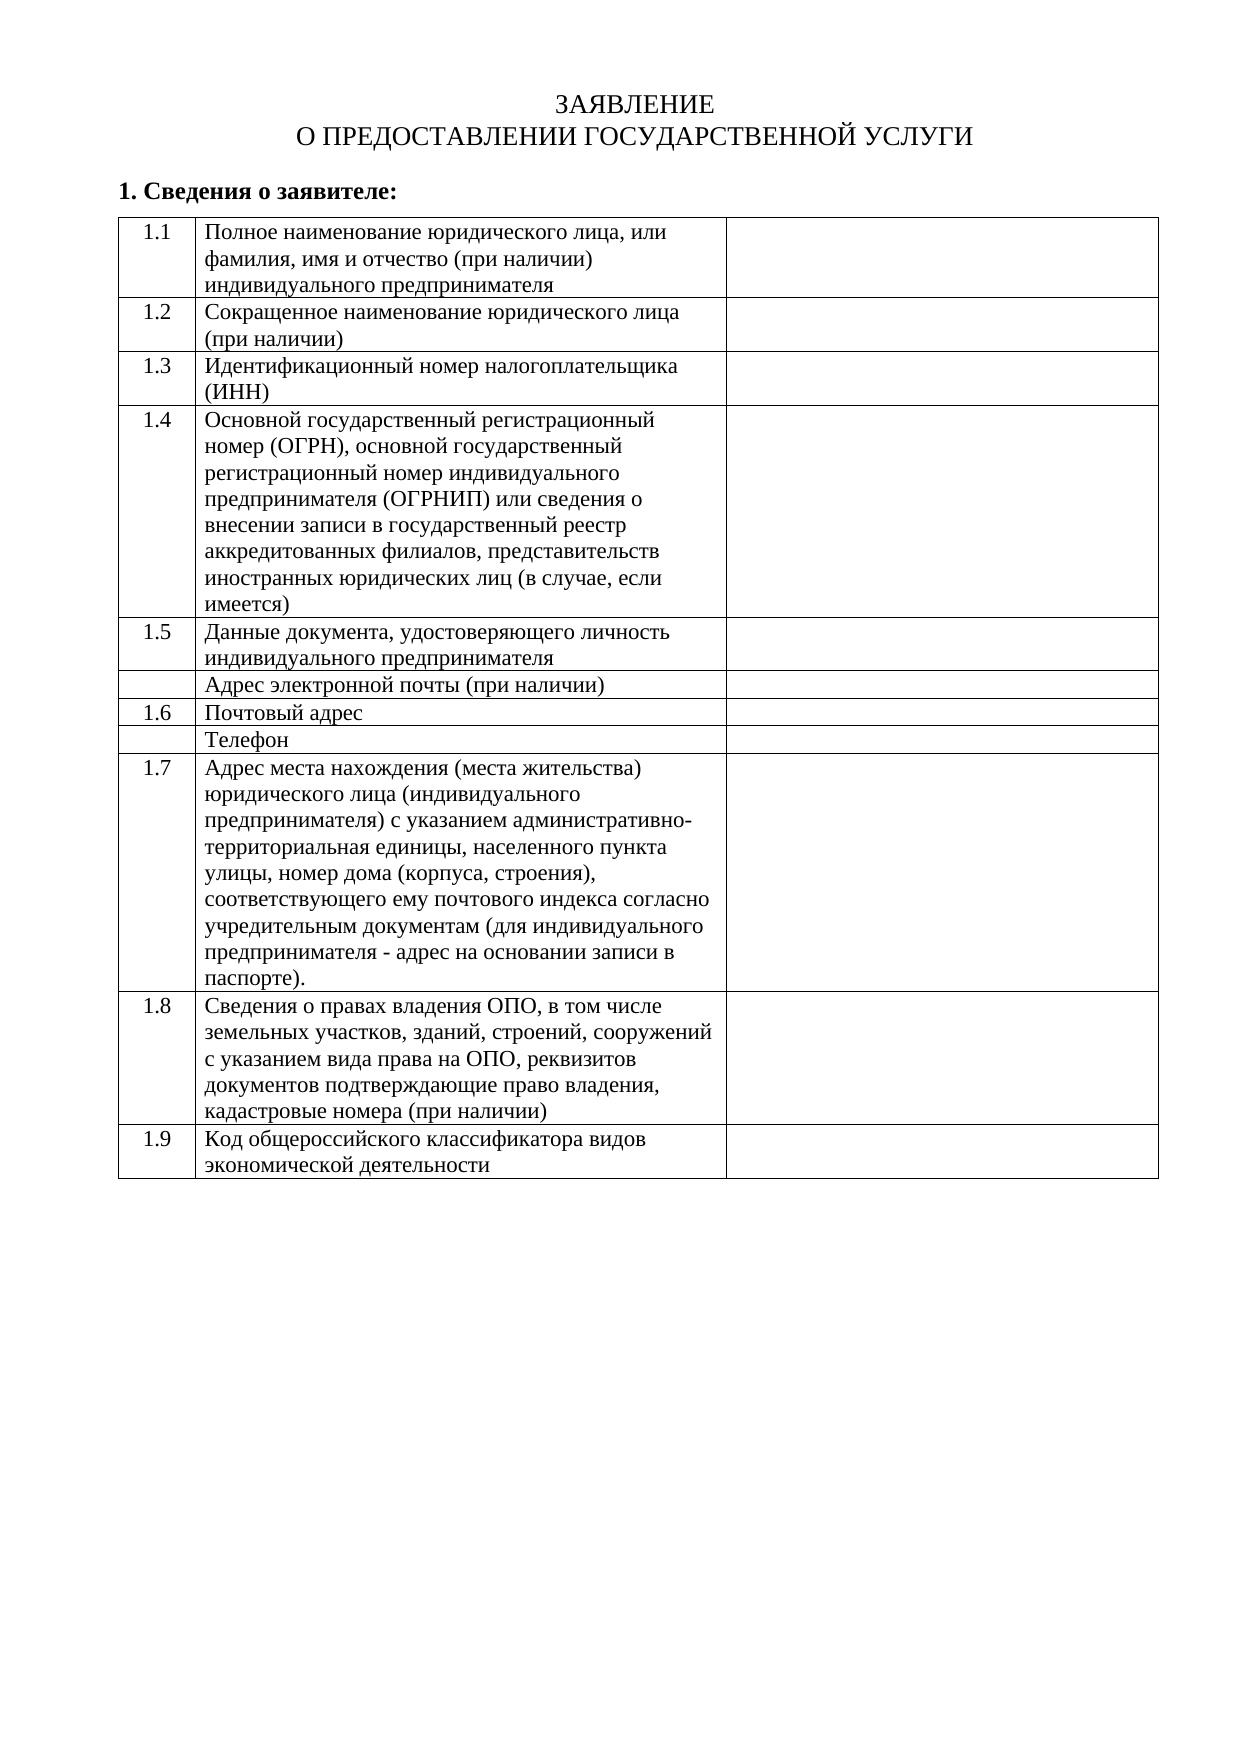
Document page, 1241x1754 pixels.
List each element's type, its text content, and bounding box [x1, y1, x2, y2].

table_cell [727, 352, 1158, 405]
table_cell [727, 726, 1158, 753]
table_cell Сокращенное наименование юридического лица (при наличии) [196, 298, 726, 351]
table_cell [727, 671, 1158, 698]
table_cell [727, 618, 1158, 670]
table_cell [119, 671, 195, 698]
table_cell 1.9 [119, 1125, 195, 1177]
table_cell 1.8 [119, 992, 195, 1124]
table_cell Основной государственный регистрационный номер (ОГРН), основной государственный регистрационный номер индивидуального предпринимателя (ОГРНИП) или сведения о внесении записи в государственный реестр аккредитованных филиалов, представительств иностранных юридических лиц (в случае, если имеется) [196, 406, 726, 617]
table_cell Идентификационный номер налогоплательщика (ИНН) [196, 352, 726, 405]
table_header 1.1 [119, 218, 195, 297]
table_cell Адрес электронной почты (при наличии) [196, 671, 726, 698]
table_cell 1.7 [119, 754, 195, 991]
table_cell [727, 754, 1158, 991]
table_cell Код общероссийского классификатора видов экономической деятельности [196, 1125, 726, 1177]
table_cell Данные документа, удостоверяющего личность индивидуального предпринимателя [196, 618, 726, 670]
text ЗАЯВЛЕНИЕ [118, 89, 1152, 120]
table_cell [727, 699, 1158, 725]
text 1. Сведения о заявителе: [118, 176, 1152, 205]
table_header [727, 218, 1158, 297]
table_cell 1.4 [119, 406, 195, 617]
table_cell 1.5 [119, 618, 195, 670]
table_cell Адрес места нахождения (места жительства) юридического лица (индивидуального предпринимателя) с указанием административно-территориальная единицы, населенного пункта улицы, номер дома (корпуса, строения), соответствующего ему почтового индекса согласно учредительным документам (для индивидуального предпринимателя - адрес на основании записи в паспорте). [196, 754, 726, 991]
table_cell [727, 298, 1158, 351]
table_cell [727, 992, 1158, 1124]
table_cell Телефон [196, 726, 726, 753]
table_cell [727, 406, 1158, 617]
table_cell [119, 726, 195, 753]
table_cell 1.3 [119, 352, 195, 405]
table_cell 1.2 [119, 298, 195, 351]
text О ПРЕДОСТАВЛЕНИИ ГОСУДАРСТВЕННОЙ УСЛУГИ [118, 120, 1152, 151]
table_cell [727, 1125, 1158, 1177]
table_cell 1.6 [119, 699, 195, 725]
table_header Полное наименование юридического лица, или фамилия, имя и отчество (при наличии) индивидуального предпринимателя [196, 218, 726, 297]
table_cell Сведения о правах владения ОПО, в том числе земельных участков, зданий, строений, сооружений с указанием вида права на ОПО, реквизитов документов подтверждающие право владения, кадастровые номера (при наличии) [196, 992, 726, 1124]
table_cell Почтовый адрес [196, 699, 726, 725]
